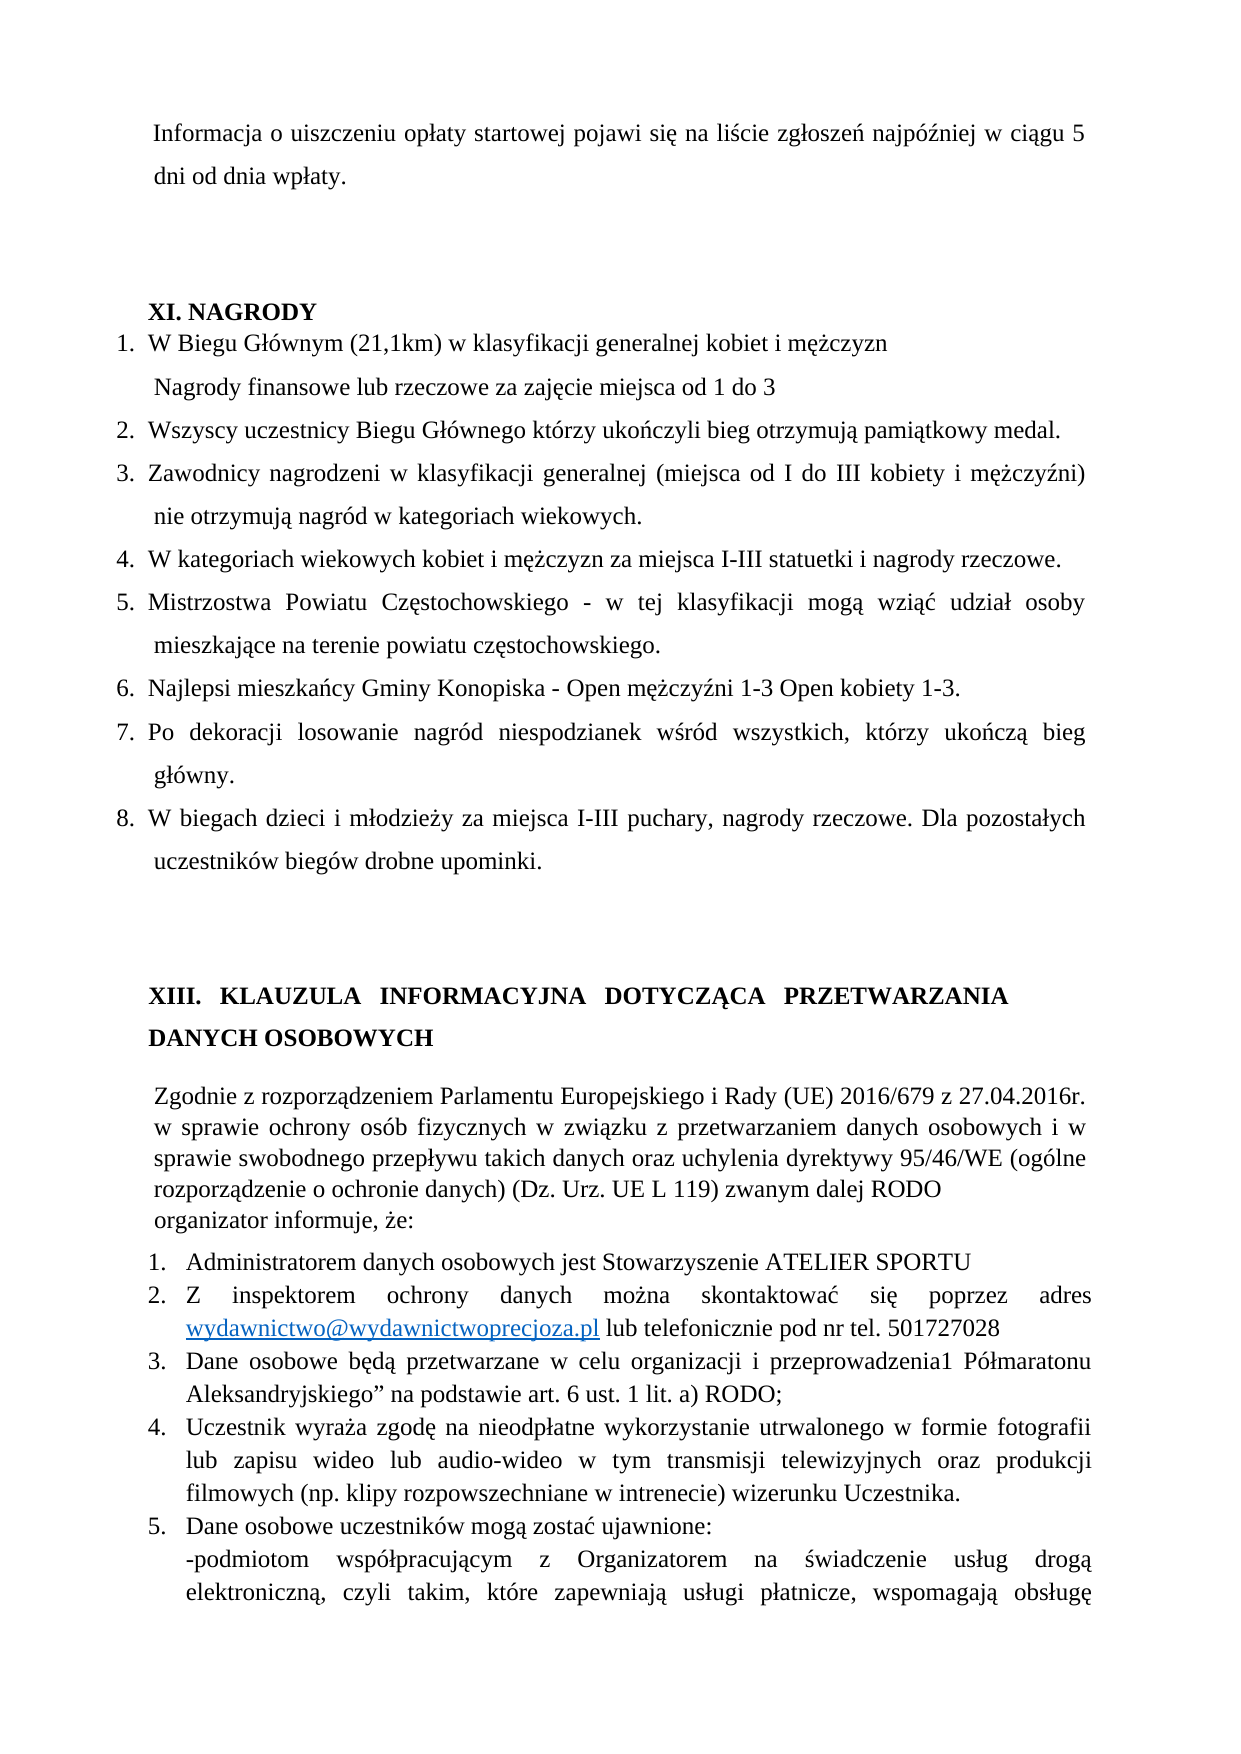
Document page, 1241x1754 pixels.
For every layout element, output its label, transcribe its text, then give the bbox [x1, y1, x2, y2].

list Mistrzostwa Powiatu Częstochowskiego - w tej klasyfikacji mogą wziąć udział osoby mieszkające na terenie powiatu częstochowskiego. [116, 587, 1087, 659]
text XIII. KLAUZULA INFORMACYJNA DOTYCZĄCA PRZETWARZANIA DANYCH OSOBOWYCH [148, 981, 1009, 1052]
text Informacja o uiszczeniu opłaty startowej pojawi się na liście zgłoszeń najpóźniej w ciągu 5 dni od dnia wpłaty. [153, 118, 1087, 190]
list Administratorem danych osobowych jest Stowarzyszenie ATELIER SPORTU [148, 1247, 1090, 1276]
list Nagrody finansowe lub rzeczowe za zajęcie miejsca od 1 do 3 [154, 372, 1087, 400]
list Dane osobowe uczestników mogą zostać ujawnione: [148, 1511, 1092, 1540]
list Zawodnicy nagrodzeni w klasyfikacji generalnej (miejsca od I do III kobiety i mężczyźni) nie otrzymują nagród w kategoriach wiekowych. [116, 458, 1087, 530]
text Zgodnie z rozporządzeniem Parlamentu Europejskiego i Rady (UE) 2016/679 z 27.04.2016r. w sprawie ochrony osób fizycznych w związku z przetwarzaniem danych osobowych i w sprawie swobodnego przepływu takich danych oraz uchylenia dyrektywy 95/46/WE (ogólne rozporządzenie o ochronie danych) (Dz. Urz. UE L 119) zwanym dalej RODO [154, 1081, 1087, 1203]
list Najlepsi mieszkańcy Gminy Konopiska - Open mężczyźni 1-3 Open kobiety 1-3. [116, 673, 1087, 702]
list Dane osobowe będą przetwarzane w celu organizacji i przeprowadzenia1 Półmaratonu Aleksandryjskiego” na podstawie art. 6 ust. 1 lit. a) RODO; [148, 1346, 1092, 1408]
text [186, 1544, 1092, 1606]
text organizator informuje, że: [148, 1205, 1072, 1234]
list Wszyscy uczestnicy Biegu Głównego którzy ukończyli bieg otrzymują pamiątkowy medal. [116, 415, 1087, 443]
text XI. NAGRODY [148, 297, 1087, 326]
list Z inspektorem ochrony danych można skontaktować się poprzez adres wydawnictwo@wydawnictwoprecjoza.pl lub telefonicznie pod nr tel. 501727028 [148, 1280, 1092, 1342]
list Uczestnik wyraża zgodę na nieodpłatne wykorzystanie utrwalonego w formie fotografii lub zapisu wideo lub audio-wideo w tym transmisji telewizyjnych oraz produkcji filmowych (np. klipy rozpowszechniane w intrenecie) wizerunku Uczestnika. [148, 1412, 1092, 1507]
list Po dekoracji losowanie nagród niespodzianek wśród wszystkich, którzy ukończą bieg główny. [116, 717, 1087, 788]
list W kategoriach wiekowych kobiet i mężczyzn za miejsca I-III statuetki i nagrody rzeczowe. [116, 544, 1087, 573]
list W biegach dzieci i młodzieży za miejsca I-III puchary, nagrody rzeczowe. Dla pozostałych uczestników biegów drobne upominki. [116, 803, 1087, 875]
list W Biegu Głównym (21,1km) w klasyfikacji generalnej kobiet i mężczyzn [116, 328, 1087, 357]
